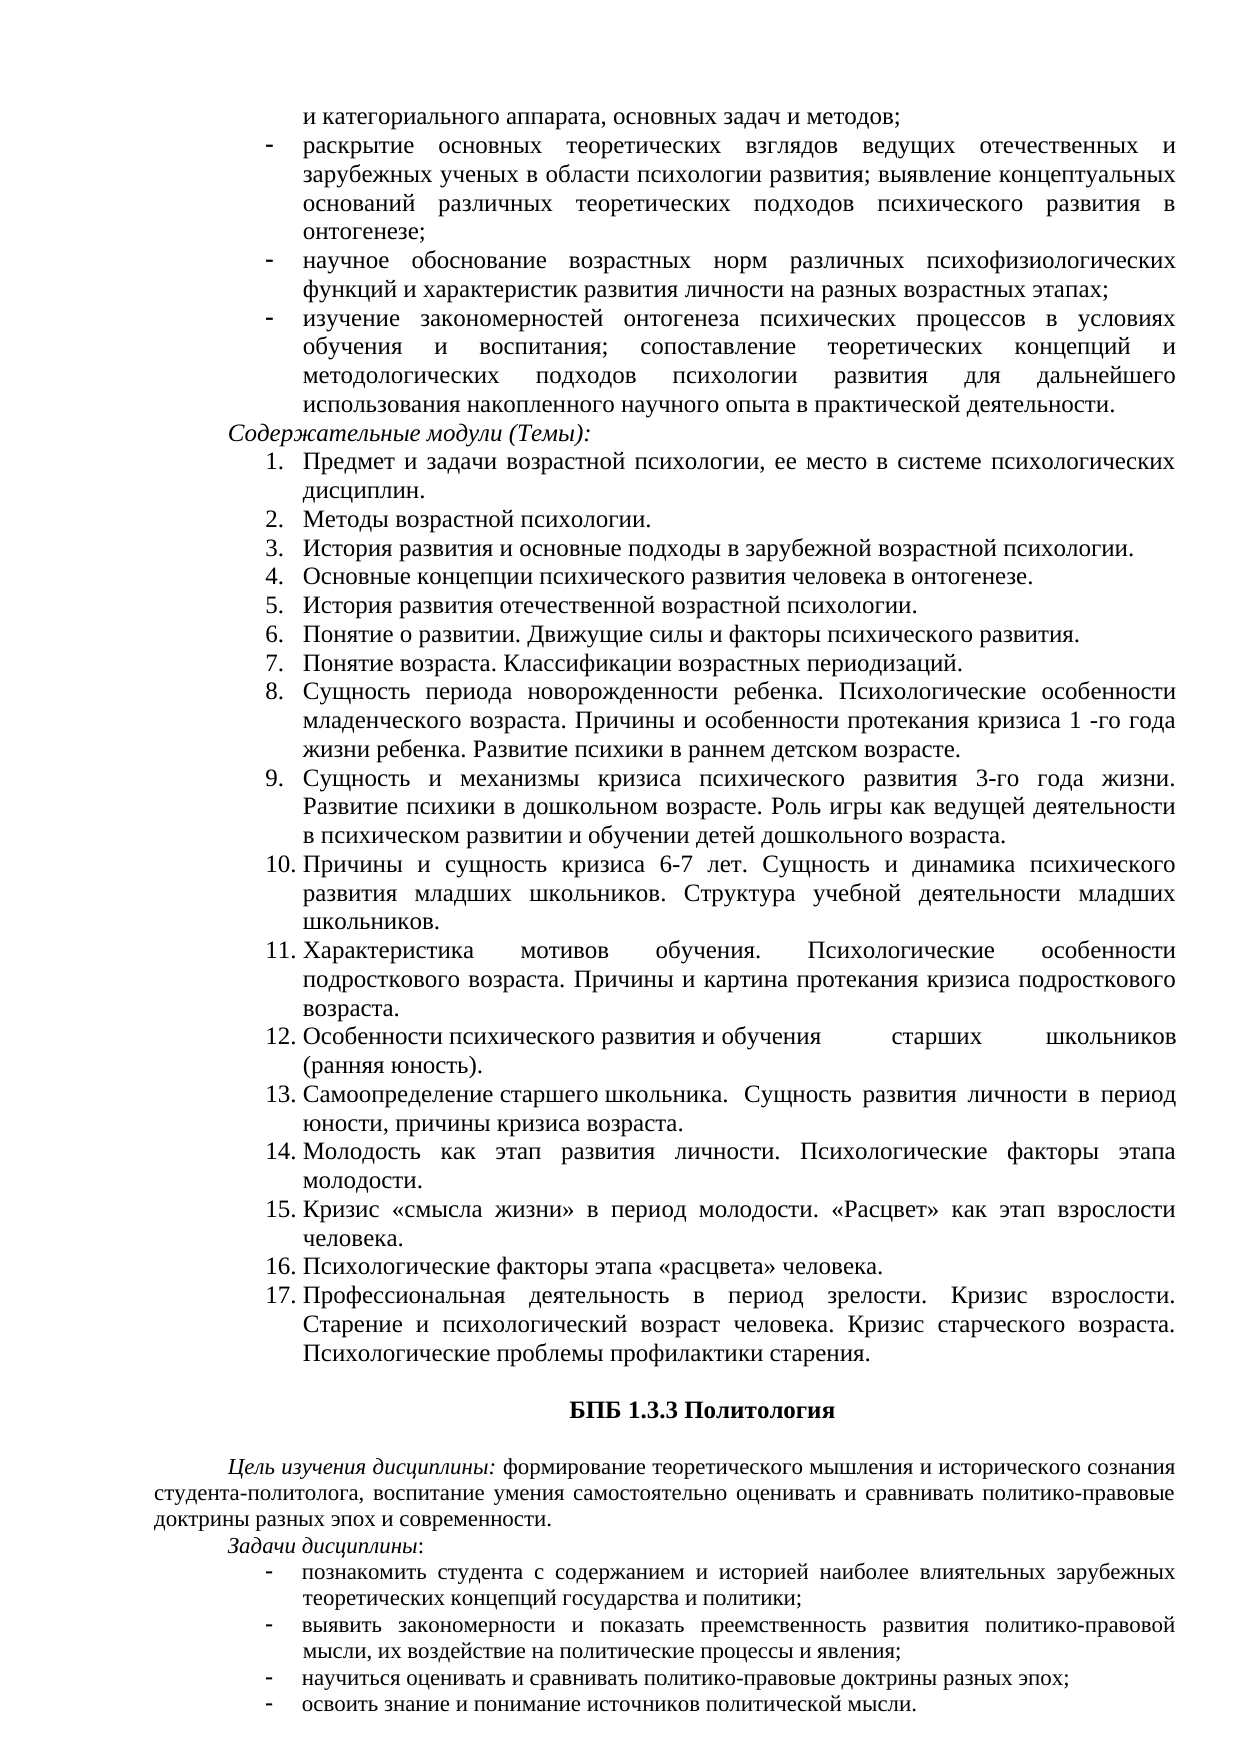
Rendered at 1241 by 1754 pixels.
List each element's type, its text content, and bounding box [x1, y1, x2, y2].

list Кризис «смысла жизни» в период молодости. «Расцвет» как этап взрослости человека. [265, 1194, 1176, 1251]
list Понятие возраста. Классификации возрастных периодизаций. [265, 648, 1176, 676]
text Задачи дисциплины: [154, 1532, 1176, 1558]
list выявить закономерности и показать преемственность развития политико-правовой мысли, их воздействие на политические процессы и явления; [265, 1611, 1176, 1663]
list История развития отечественной возрастной психологии. [265, 590, 1176, 619]
list Психологические факторы этапа «расцвета» человека. [265, 1251, 1176, 1280]
list Причины и сущность кризиса 6-7 лет. Сущность и динамика психического развития младших школьников. Структура учебной деятельности младших школьников. [265, 849, 1176, 935]
text Содержательные модули (Темы): [154, 418, 1176, 446]
list Профессиональная деятельность в период зрелости. Кризис взрослости. Старение и психологический возраст человека. Кризис старческого возраста. Психологические проблемы профилактики старения. [265, 1280, 1176, 1366]
list Основные концепции психического развития человека в онтогенезе. [265, 561, 1176, 590]
list Особенности психического развития и обучения старших школьников (ранняя юность). [265, 1021, 1176, 1079]
list Сущность периода новорожденности ребенка. Психологические особенности младенческого возраста. Причины и особенности протекания кризиса 1 -го года жизни ребенка. Развитие психики в раннем детском возрасте. [265, 676, 1176, 763]
list научное обоснование возрастных норм различных психофизиологических функций и характеристик развития личности на разных возрастных этапах; [265, 245, 1176, 303]
list раскрытие основных теоретических взглядов ведущих отечественных и зарубежных ученых в области психологии развития; выявление концептуальных оснований различных теоретических подходов психического развития в онтогенезе; [265, 130, 1176, 245]
list Самоопределение старшего школьника. Сущность развития личности в период юности, причины кризиса возраста. [265, 1079, 1176, 1136]
list познакомить студента с содержанием и историей наиболее влиятельных зарубежных теоретических концепций государства и политики; [265, 1558, 1176, 1611]
list Сущность и механизмы кризиса психического развития 3-го года жизни. Развитие психики в дошкольном возрасте. Роль игры как ведущей деятельности в психическом развитии и обучении детей дошкольного возраста. [265, 763, 1176, 849]
list Методы возрастной психологии. [265, 504, 1176, 533]
list научиться оценивать и сравнивать политико-правовые доктрины разных эпох; [265, 1663, 1176, 1690]
list История развития и основные подходы в зарубежной возрастной психологии. [265, 533, 1176, 561]
list Предмет и задачи возрастной психологии, ее место в системе психологических дисциплин. [265, 446, 1176, 504]
list Молодость как этап развития личности. Психологические факторы этапа молодости. [265, 1136, 1176, 1194]
list изучение закономерностей онтогенеза психических процессов в условиях обучения и воспитания; сопоставление теоретических концепций и методологических подходов психологии развития для дальнейшего использования накопленного научного опыта в практической деятельности. [265, 303, 1176, 418]
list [265, 101, 1176, 130]
list освоить знание и понимание источников политической мысли. [265, 1690, 1176, 1716]
list Понятие о развитии. Движущие силы и факторы психического развития. [265, 619, 1176, 648]
text Цель изучения дисциплины: формирование теоретического мышления и исторического сознания студента-политолога, воспитание умения самостоятельно оценивать и сравнивать политико-правовые доктрины разных эпох и современности. [154, 1453, 1176, 1532]
list Характеристика мотивов обучения. Психологические особенности подросткового возраста. Причины и картина протекания кризиса подросткового возраста. [265, 935, 1176, 1021]
text БПБ 1.3.3 Политология [154, 1395, 1176, 1424]
